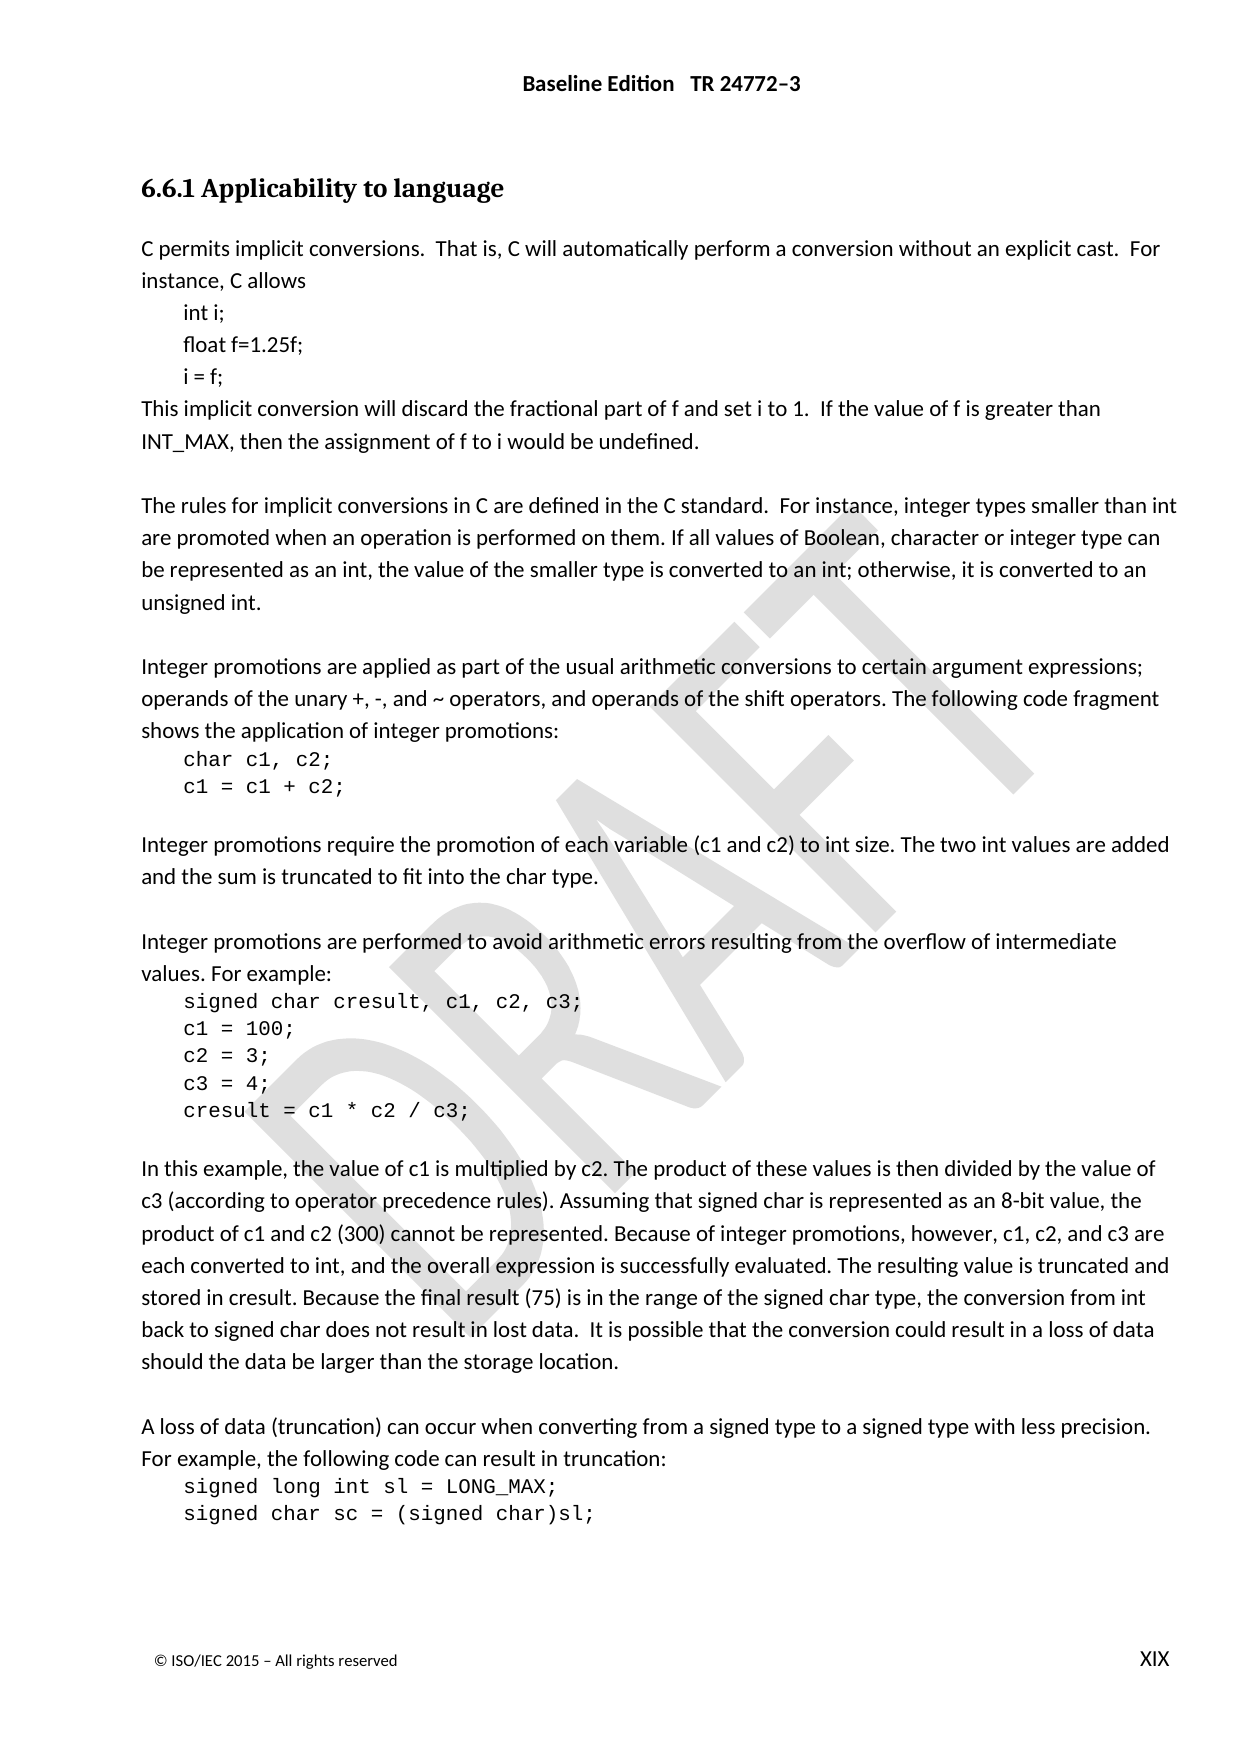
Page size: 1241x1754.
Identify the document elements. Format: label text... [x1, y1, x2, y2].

text In this example, the value of c1 is multiplied by c2. The product of these values is then divided by the value of c3 (according to operator precedence rules). Assuming that signed char is represented as an 8-bit value, the product of c1 and c2 (300) cannot be represented. Because of integer promotions, however, c1, c2, and c3 are each converted to int, and the overall expression is successfully evaluated. The resulting value is truncated and stored in cresult. Because the final result (75) is in the range of the signed char type, the conversion from int back to signed char does not result in lost data. It is possible that the conversion could result in a loss of data should the data be larger than the storage location. [141, 1154, 1182, 1375]
subtitle 6.6.1 Applicability to language [141, 173, 1182, 205]
text i = f; [141, 362, 1182, 390]
text char c1, c2; [141, 749, 1182, 772]
text The rules for implicit conversions in C are defined in the C standard. For instance, integer types smaller than int are promoted when an operation is performed on them. If all values of Boolean, character or integer type can be represented as an int, the value of the smaller type is converted to an int; otherwise, it is converted to an unsigned int. [141, 491, 1182, 616]
text cresult = c1 * c2 / c3; [141, 1100, 1182, 1123]
text signed long int sl = LONG_MAX; [141, 1476, 1182, 1500]
text c2 = 3; [141, 1046, 1182, 1069]
text signed char cresult, c1, c2, c3; [141, 991, 1182, 1015]
text A loss of data (truncation) can occur when converting from a signed type to a signed type with less precision. For example, the following code can result in truncation: [141, 1412, 1182, 1472]
text C permits implicit conversions. That is, C will automatically perform a conversion without an explicit cast. For instance, C allows [141, 234, 1182, 294]
text c1 = 100; [141, 1018, 1182, 1042]
text Integer promotions are performed to avoid arithmetic errors resulting from the overflow of intermediate values. For example: [141, 927, 1182, 987]
text signed char sc = (signed char)sl; [141, 1503, 1182, 1527]
text Integer promotions require the promotion of each variable (c1 and c2) to int size. The two int values are added and the sum is truncated to fit into the char type. [141, 830, 1182, 890]
text c1 = c1 + c2; [141, 776, 1182, 799]
text float f=1.25f; [141, 330, 1182, 358]
text int i; [141, 298, 1182, 326]
text This implicit conversion will discard the fractional part of f and set i to 1. If the value of f is greater than INT_MAX, then the assignment of f to i would be undefined. [141, 394, 1182, 455]
text Integer promotions are applied as part of the usual arithmetic conversions to certain argument expressions; operands of the unary +, -, and ~ operators, and operands of the shift operators. The following code fragment shows the application of integer promotions: [141, 652, 1182, 744]
text c3 = 4; [141, 1073, 1182, 1096]
